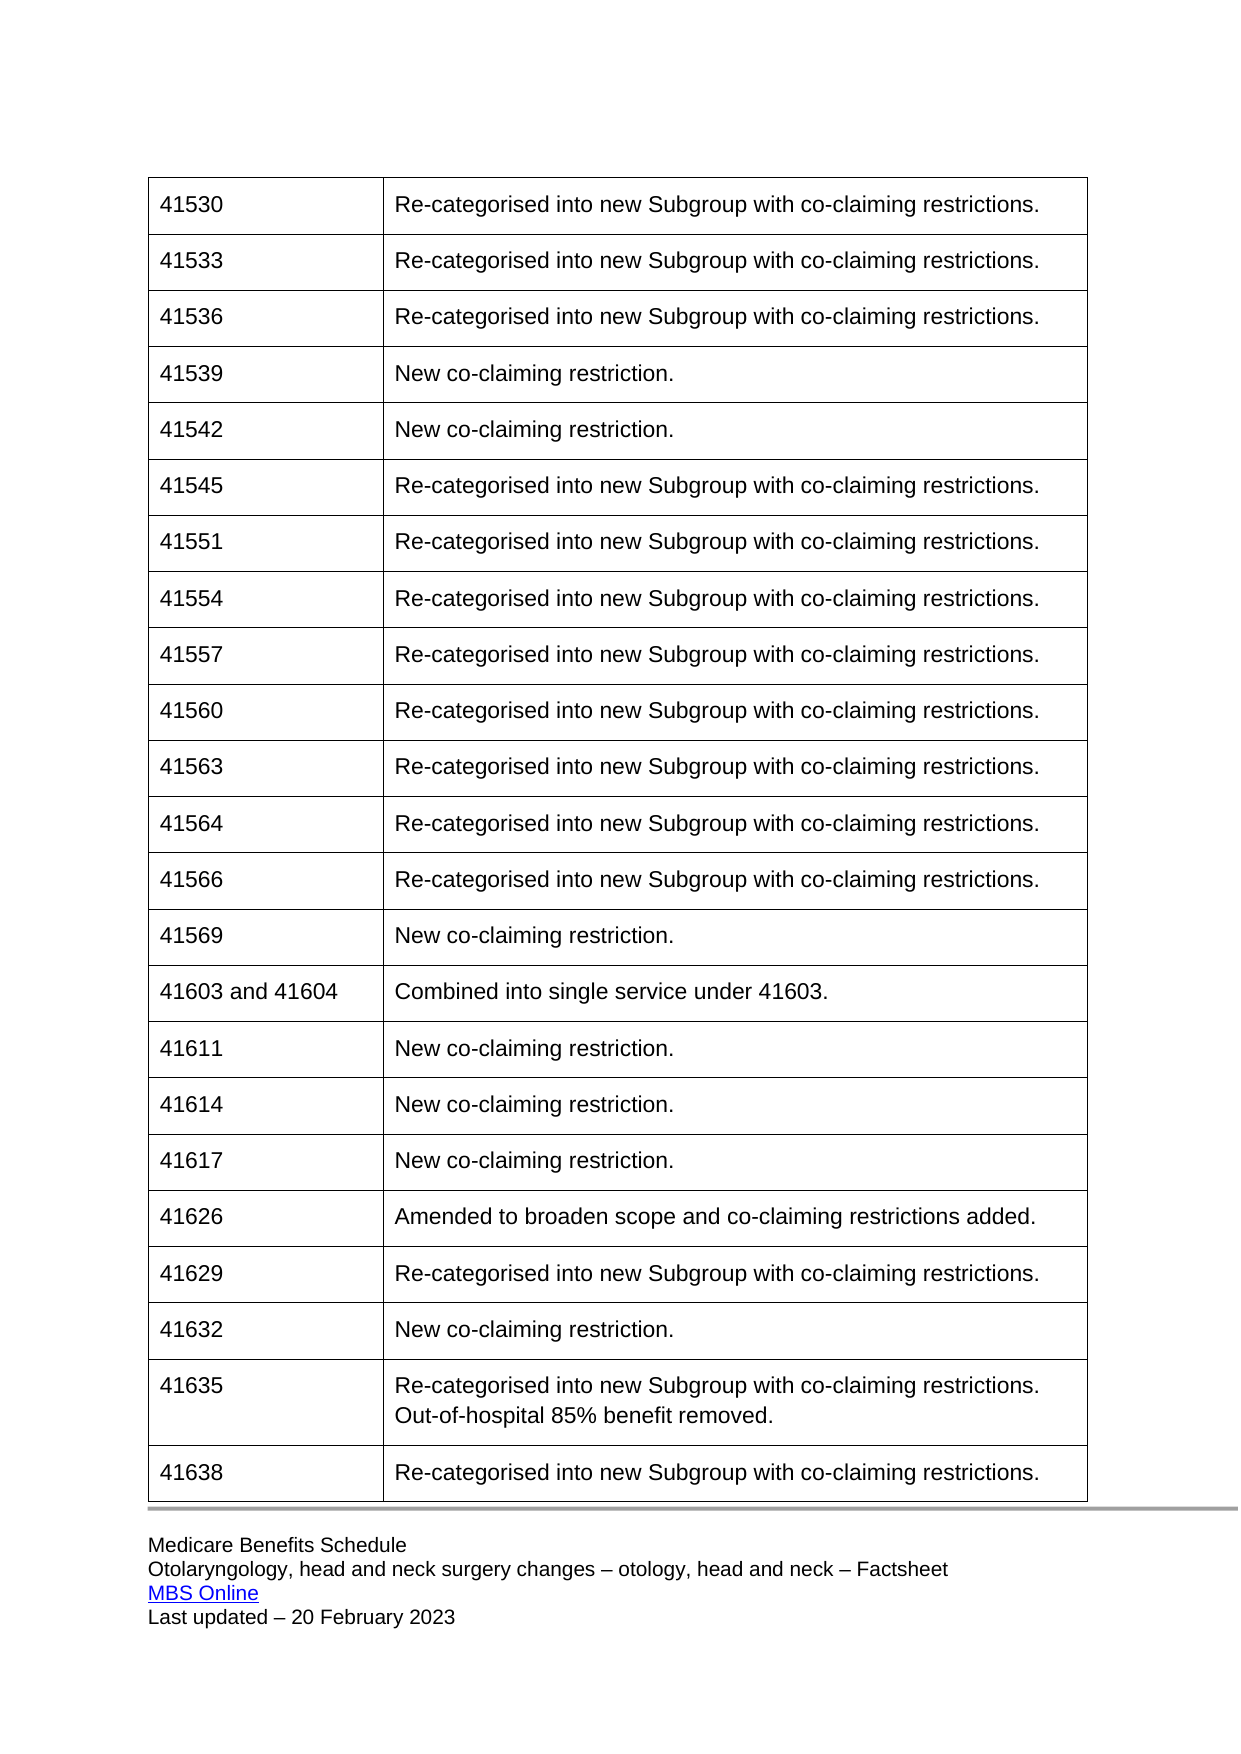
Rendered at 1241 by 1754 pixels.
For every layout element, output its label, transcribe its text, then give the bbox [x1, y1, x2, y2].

table_cell 41569 [149, 910, 383, 965]
table_cell Re-categorised into new Subgroup with co-claiming restrictions. [384, 628, 1087, 683]
table_cell Re-categorised into new Subgroup with co-claiming restrictions. [384, 291, 1087, 346]
table_cell 41564 [149, 797, 383, 852]
table_cell 41560 [149, 685, 383, 740]
table_cell 41614 [149, 1078, 383, 1133]
table_cell 41539 [149, 347, 383, 402]
table_cell Re-categorised into new Subgroup with co-claiming restrictions. [384, 516, 1087, 571]
table_cell New co-claiming restriction. [384, 1135, 1087, 1190]
table_cell Amended to broaden scope and co-claiming restrictions added. [384, 1191, 1087, 1246]
table_cell 41635 [149, 1360, 383, 1445]
table_cell 41638 [149, 1446, 383, 1501]
table_cell 41611 [149, 1022, 383, 1077]
table_cell Re-categorised into new Subgroup with co-claiming restrictions. [384, 685, 1087, 740]
table_cell 41566 [149, 853, 383, 908]
table_cell Re-categorised into new Subgroup with co-claiming restrictions. [384, 572, 1087, 627]
table_cell Re-categorised into new Subgroup with co-claiming restrictions. [384, 178, 1087, 233]
table_cell 41557 [149, 628, 383, 683]
table_cell 41563 [149, 741, 383, 796]
table_cell New co-claiming restriction. [384, 1303, 1087, 1358]
table_cell 41632 [149, 1303, 383, 1358]
table_cell Re-categorised into new Subgroup with co-claiming restrictions. Out-of-hospital 85% benefit removed. [384, 1360, 1087, 1445]
table_cell 41542 [149, 403, 383, 458]
table_cell New co-claiming restriction. [384, 347, 1087, 402]
table_cell 41530 [149, 178, 383, 233]
table_cell Combined into single service under 41603. [384, 966, 1087, 1021]
table_cell 41617 [149, 1135, 383, 1190]
table_cell Re-categorised into new Subgroup with co-claiming restrictions. [384, 1247, 1087, 1302]
table_cell Re-categorised into new Subgroup with co-claiming restrictions. [384, 460, 1087, 515]
table_cell 41536 [149, 291, 383, 346]
table_cell 41533 [149, 235, 383, 290]
table_cell New co-claiming restriction. [384, 1078, 1087, 1133]
table_cell New co-claiming restriction. [384, 1022, 1087, 1077]
table_cell Re-categorised into new Subgroup with co-claiming restrictions. [384, 853, 1087, 908]
table_cell 41603 and 41604 [149, 966, 383, 1021]
table_cell Re-categorised into new Subgroup with co-claiming restrictions. [384, 741, 1087, 796]
table_cell Re-categorised into new Subgroup with co-claiming restrictions. [384, 1446, 1087, 1501]
table_cell 41545 [149, 460, 383, 515]
table_cell New co-claiming restriction. [384, 910, 1087, 965]
table_cell Re-categorised into new Subgroup with co-claiming restrictions. [384, 235, 1087, 290]
table_cell 41554 [149, 572, 383, 627]
table_cell New co-claiming restriction. [384, 403, 1087, 458]
table_cell Re-categorised into new Subgroup with co-claiming restrictions. [384, 797, 1087, 852]
table_cell 41551 [149, 516, 383, 571]
table_cell 41626 [149, 1191, 383, 1246]
table_cell 41629 [149, 1247, 383, 1302]
